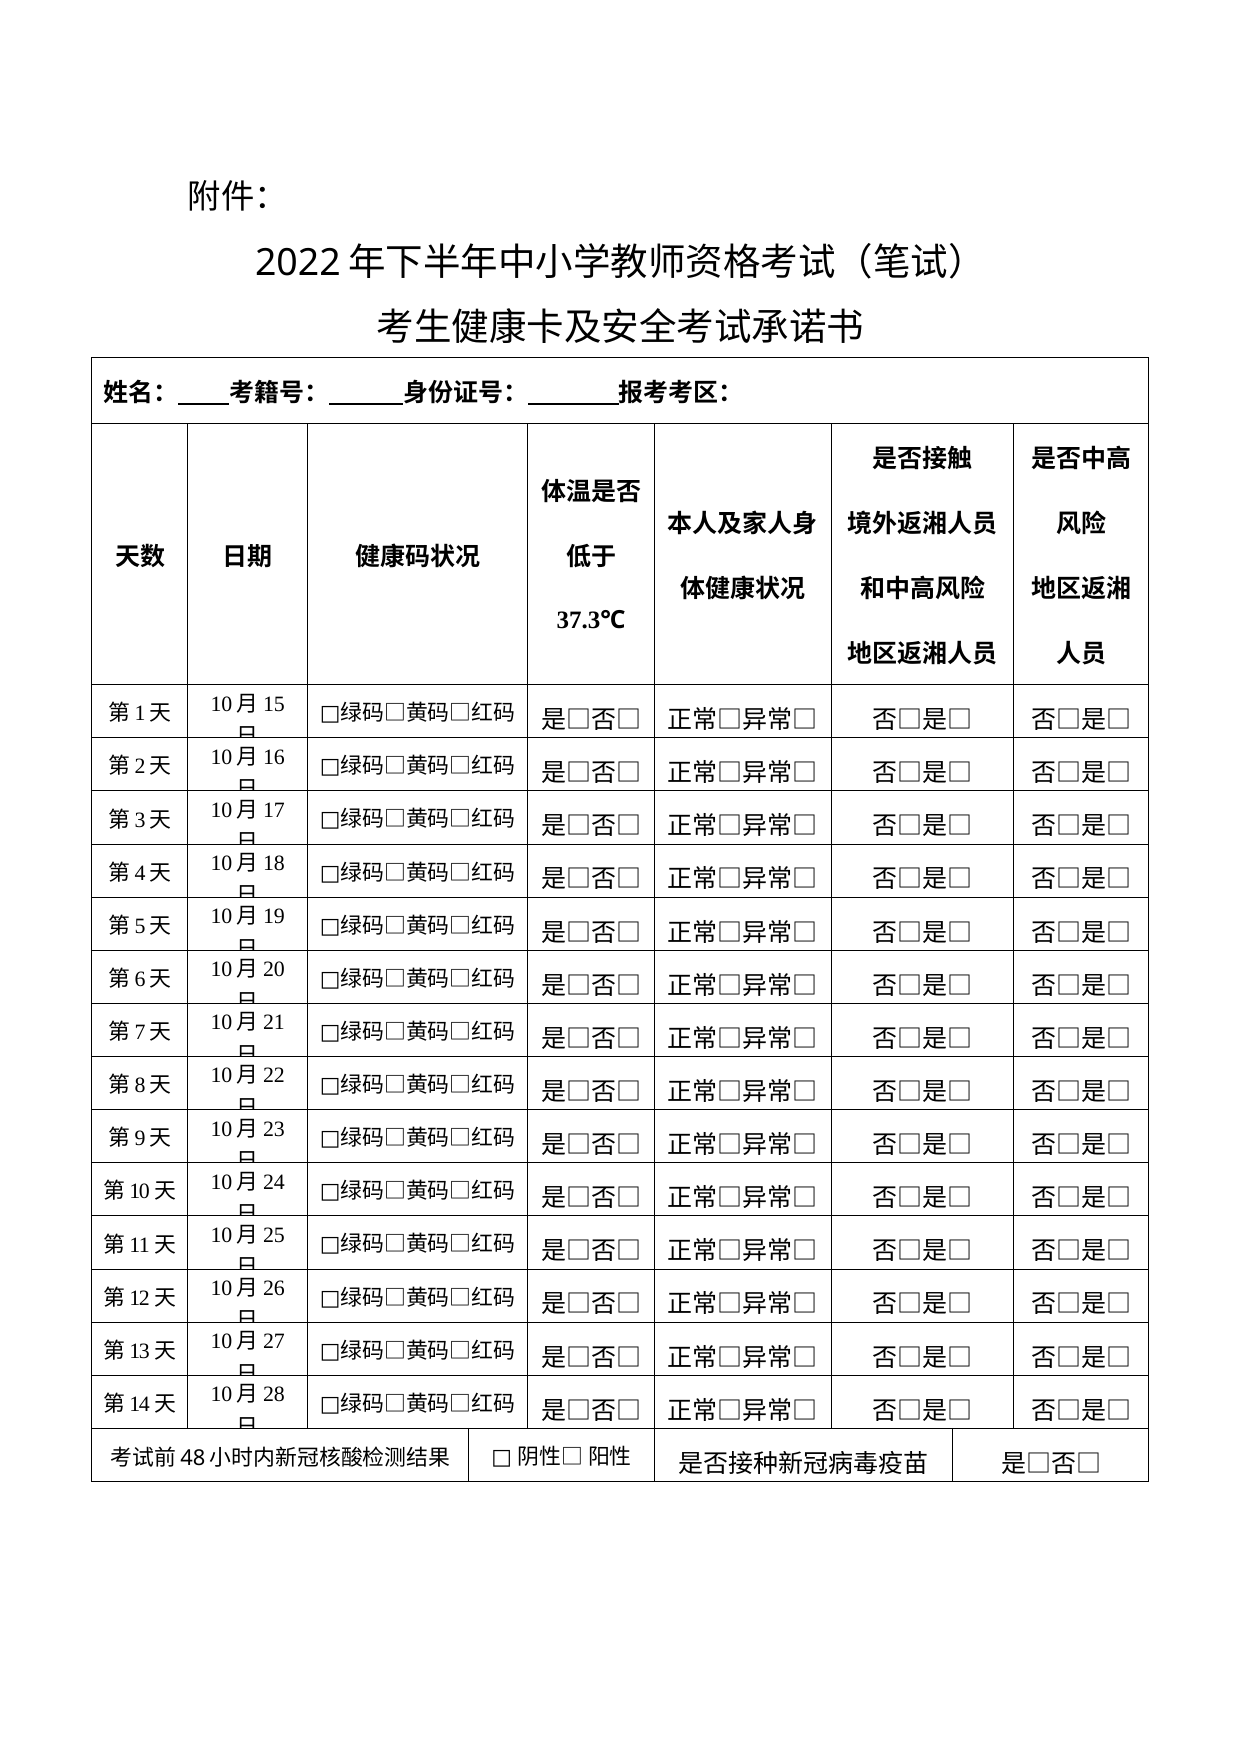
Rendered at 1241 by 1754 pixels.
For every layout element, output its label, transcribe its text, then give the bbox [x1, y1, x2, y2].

table_cell 正常□异常□ [655, 1216, 831, 1268]
table_cell 第10天 [92, 1163, 187, 1215]
table_cell 正常□异常□ [655, 685, 831, 737]
table_cell 健康码状况 [308, 424, 527, 684]
table_cell 否□是□ [1014, 1270, 1148, 1322]
table_cell 否□是□ [1014, 845, 1148, 897]
table_cell 是□否□ [528, 1216, 654, 1268]
table_cell □绿码□黄码□红码 [308, 791, 527, 843]
table_cell 是否接触 境外返湘人员和中高风险 地区返湘人员 [832, 424, 1013, 684]
table_cell 是否接种新冠病毒疫苗 [655, 1429, 952, 1481]
table_cell 否□是□ [832, 1004, 1013, 1056]
table_cell 否□是□ [832, 898, 1013, 950]
table_cell 是□否□ [528, 1323, 654, 1375]
text 2022年下半年中小学教师资格考试（笔试） [187, 227, 1053, 292]
table_cell 10月20日 [188, 951, 307, 1003]
table_cell 第7天 [92, 1004, 187, 1056]
table_cell 正常□异常□ [655, 738, 831, 790]
table_cell 正常□异常□ [655, 1004, 831, 1056]
table_cell 否□是□ [832, 845, 1013, 897]
table_cell □绿码□黄码□红码 [308, 898, 527, 950]
table_cell □绿码□黄码□红码 [308, 1323, 527, 1375]
table_cell 第9天 [92, 1110, 187, 1162]
table_cell 10月27日 [188, 1323, 307, 1375]
table_cell 10月23日 [188, 1110, 307, 1162]
table_cell 体温是否低于37.3℃ [528, 424, 654, 684]
table_cell 否□是□ [1014, 738, 1148, 790]
table_cell 是□否□ [528, 1163, 654, 1215]
table_cell 否□是□ [832, 1323, 1013, 1375]
table_cell 是□否□ [528, 845, 654, 897]
table_cell □绿码□黄码□红码 [308, 1004, 527, 1056]
table_cell 第13天 [92, 1323, 187, 1375]
table_cell □绿码□黄码□红码 [308, 1057, 527, 1109]
table_cell 是□否□ [528, 1270, 654, 1322]
table_cell 第1天 [92, 685, 187, 737]
table_header 姓名： 考籍号： 身份证号： 报考考区： [92, 358, 1148, 423]
text 附件： [187, 162, 1053, 227]
table_cell 是□否□ [528, 1057, 654, 1109]
table_cell □绿码□黄码□红码 [308, 1270, 527, 1322]
table_cell 是□否□ [953, 1429, 1148, 1481]
table_cell 正常□异常□ [655, 1163, 831, 1215]
table_cell 是□否□ [528, 1004, 654, 1056]
table_cell 正常□异常□ [655, 1110, 831, 1162]
table_cell □绿码□黄码□红码 [308, 1110, 527, 1162]
table_cell 正常□异常□ [655, 951, 831, 1003]
table_cell □绿码□黄码□红码 [308, 685, 527, 737]
text 考生健康卡及安全考试承诺书 [187, 292, 1053, 357]
table_cell 是□否□ [528, 898, 654, 950]
table_cell 是□否□ [528, 1110, 654, 1162]
table_cell 10月28日 [188, 1376, 307, 1428]
table_cell □绿码□黄码□红码 [308, 738, 527, 790]
table_cell 否□是□ [832, 738, 1013, 790]
table_cell 10月15日 [188, 685, 307, 737]
table_cell 第12天 [92, 1270, 187, 1322]
table_cell □绿码□黄码□红码 [308, 845, 527, 897]
table_cell □绿码□黄码□红码 [308, 951, 527, 1003]
table_cell 正常□异常□ [655, 1376, 831, 1428]
table_cell 是否中高风险 地区返湘人员 [1014, 424, 1148, 684]
table_cell 是□否□ [528, 738, 654, 790]
table_cell □绿码□黄码□红码 [308, 1216, 527, 1268]
table_cell 10月26日 [188, 1270, 307, 1322]
table_cell 10月22日 [188, 1057, 307, 1109]
table_cell 否□是□ [832, 951, 1013, 1003]
table_cell 正常□异常□ [655, 1323, 831, 1375]
table_cell 本人及家人身体健康状况 [655, 424, 831, 684]
table_cell 第3天 [92, 791, 187, 843]
table_cell 10月17日 [188, 791, 307, 843]
table_cell 第11天 [92, 1216, 187, 1268]
table_cell 是□否□ [528, 951, 654, 1003]
table_cell 否□是□ [1014, 1110, 1148, 1162]
table_cell 10月24日 [188, 1163, 307, 1215]
table_cell 正常□异常□ [655, 898, 831, 950]
table_cell 正常□异常□ [655, 791, 831, 843]
table_cell 否□是□ [1014, 951, 1148, 1003]
table_cell 否□是□ [832, 1110, 1013, 1162]
table_cell 否□是□ [1014, 1376, 1148, 1428]
table_cell 否□是□ [832, 1057, 1013, 1109]
table_cell 是□否□ [528, 1376, 654, 1428]
table_cell 否□是□ [1014, 898, 1148, 950]
table_cell 第5天 [92, 898, 187, 950]
table_cell 否□是□ [832, 1216, 1013, 1268]
table_cell 否□是□ [1014, 1057, 1148, 1109]
table_cell 是□否□ [528, 685, 654, 737]
table_cell 10月18日 [188, 845, 307, 897]
table_cell 10月21日 [188, 1004, 307, 1056]
table_cell 是□否□ [528, 791, 654, 843]
table_cell 否□是□ [832, 1270, 1013, 1322]
table_cell 否□是□ [1014, 685, 1148, 737]
table_cell 否□是□ [1014, 1004, 1148, 1056]
table_cell 天数 [92, 424, 187, 684]
table_cell 否□是□ [832, 1163, 1013, 1215]
table_cell □ 阴性□ 阳性 [469, 1429, 654, 1481]
table_cell 正常□异常□ [655, 1270, 831, 1322]
table_cell □绿码□黄码□红码 [308, 1163, 527, 1215]
table_cell 第6天 [92, 951, 187, 1003]
table_cell 否□是□ [1014, 791, 1148, 843]
table_cell 否□是□ [1014, 1323, 1148, 1375]
table_cell 第4天 [92, 845, 187, 897]
table_cell 10月19日 [188, 898, 307, 950]
table_cell 日期 [188, 424, 307, 684]
table_cell 否□是□ [1014, 1216, 1148, 1268]
table_cell 第14天 [92, 1376, 187, 1428]
table_cell 否□是□ [832, 1376, 1013, 1428]
table_cell 第8天 [92, 1057, 187, 1109]
table_cell 否□是□ [832, 791, 1013, 843]
table_cell 10月25日 [188, 1216, 307, 1268]
table_cell 10月16日 [188, 738, 307, 790]
table_cell 否□是□ [832, 685, 1013, 737]
table_cell □绿码□黄码□红码 [308, 1376, 527, 1428]
table_cell 第2天 [92, 738, 187, 790]
table_cell 考试前48小时内新冠核酸检测结果 [92, 1429, 468, 1481]
table_cell 正常□异常□ [655, 1057, 831, 1109]
table_cell 正常□异常□ [655, 845, 831, 897]
table_cell 否□是□ [1014, 1163, 1148, 1215]
